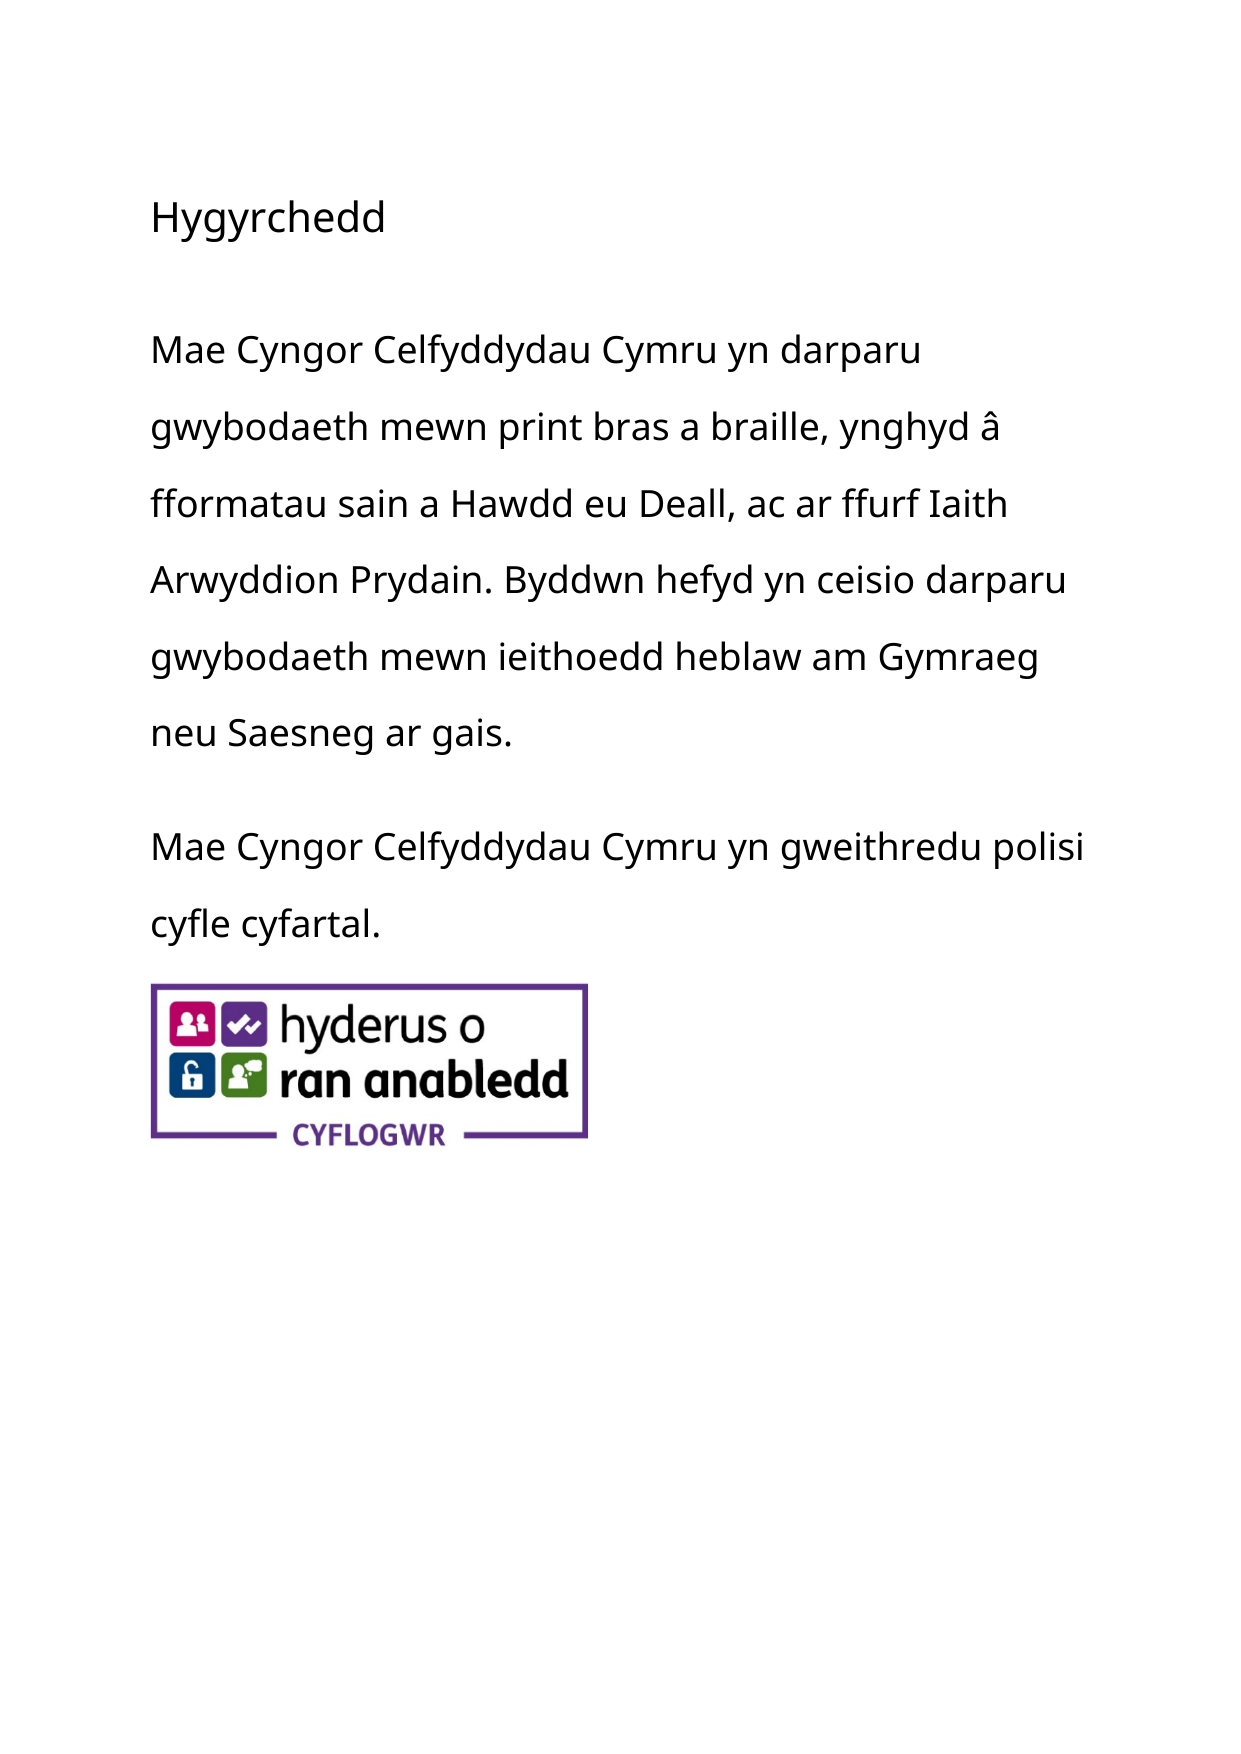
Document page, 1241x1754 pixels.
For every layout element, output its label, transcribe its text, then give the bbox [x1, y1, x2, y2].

text Mae Cyngor Celfyddydau Cymru yn darparu gwybodaeth mewn print bras a braille, ynghyd â fformatau sain a Hawdd eu Deall, ac ar ffurf Iaith Arwyddion Prydain. Byddwn hefyd yn ceisio darparu gwybodaeth mewn ieithoedd heblaw am Gymraeg neu Saesneg ar gais. [150, 324, 1090, 758]
subtitle Hygyrchedd [150, 187, 1090, 244]
text Mae Cyngor Celfyddydau Cymru yn gweithredu polisi cyfle cyfartal. [150, 821, 1090, 948]
picture [150, 982, 589, 1155]
